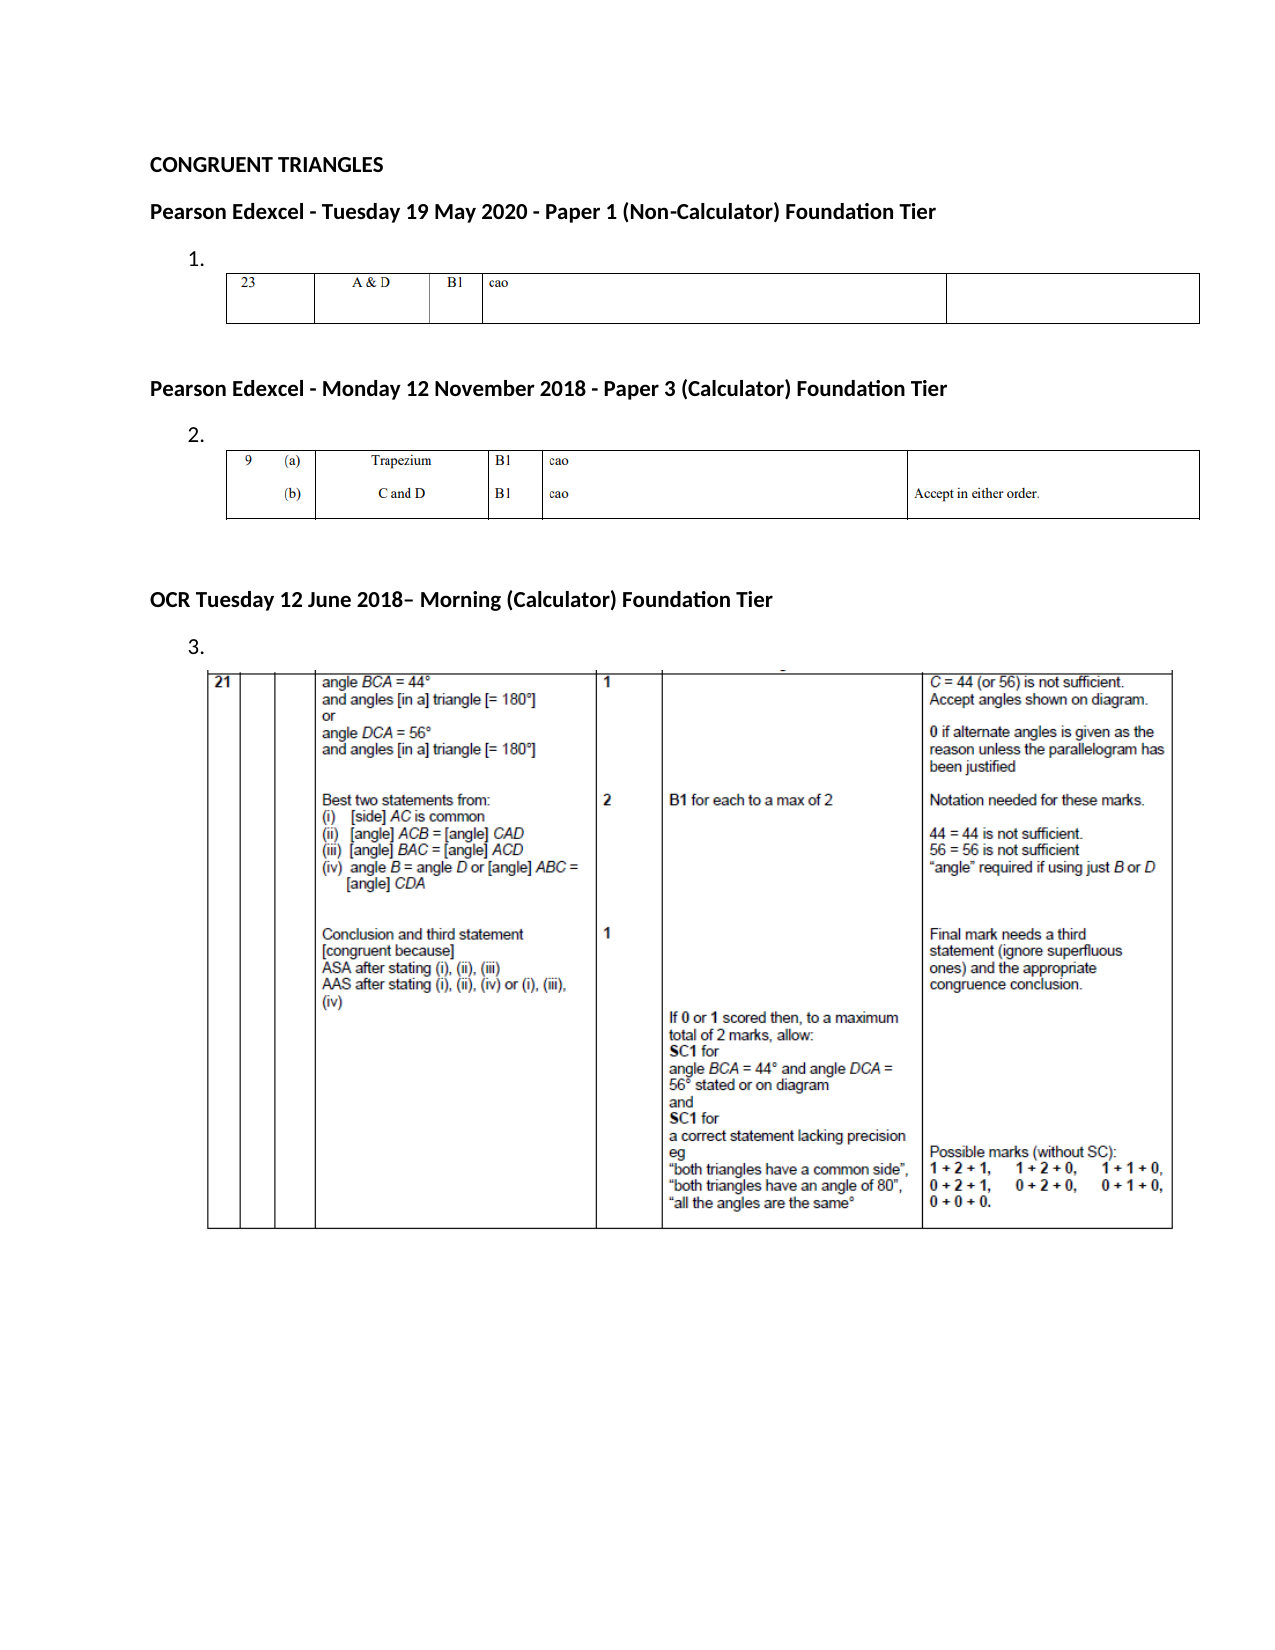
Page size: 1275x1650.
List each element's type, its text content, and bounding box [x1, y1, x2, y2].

text OCR Tuesday 12 June 2018– Morning (Calculator) Foundation Tier [150, 585, 1125, 613]
picture [225, 273, 1200, 325]
text Pearson Edexcel - Tuesday 19 May 2020 - Paper 1 (Non-Calculator) Foundation Tier [150, 197, 1125, 225]
picture [225, 450, 1200, 520]
picture [205, 670, 1181, 1236]
text Pearson Edexcel - Monday 12 November 2018 - Paper 3 (Calculator) Foundation Tier [150, 374, 1125, 402]
text CONGRUENT TRIANGLES [150, 150, 1125, 178]
